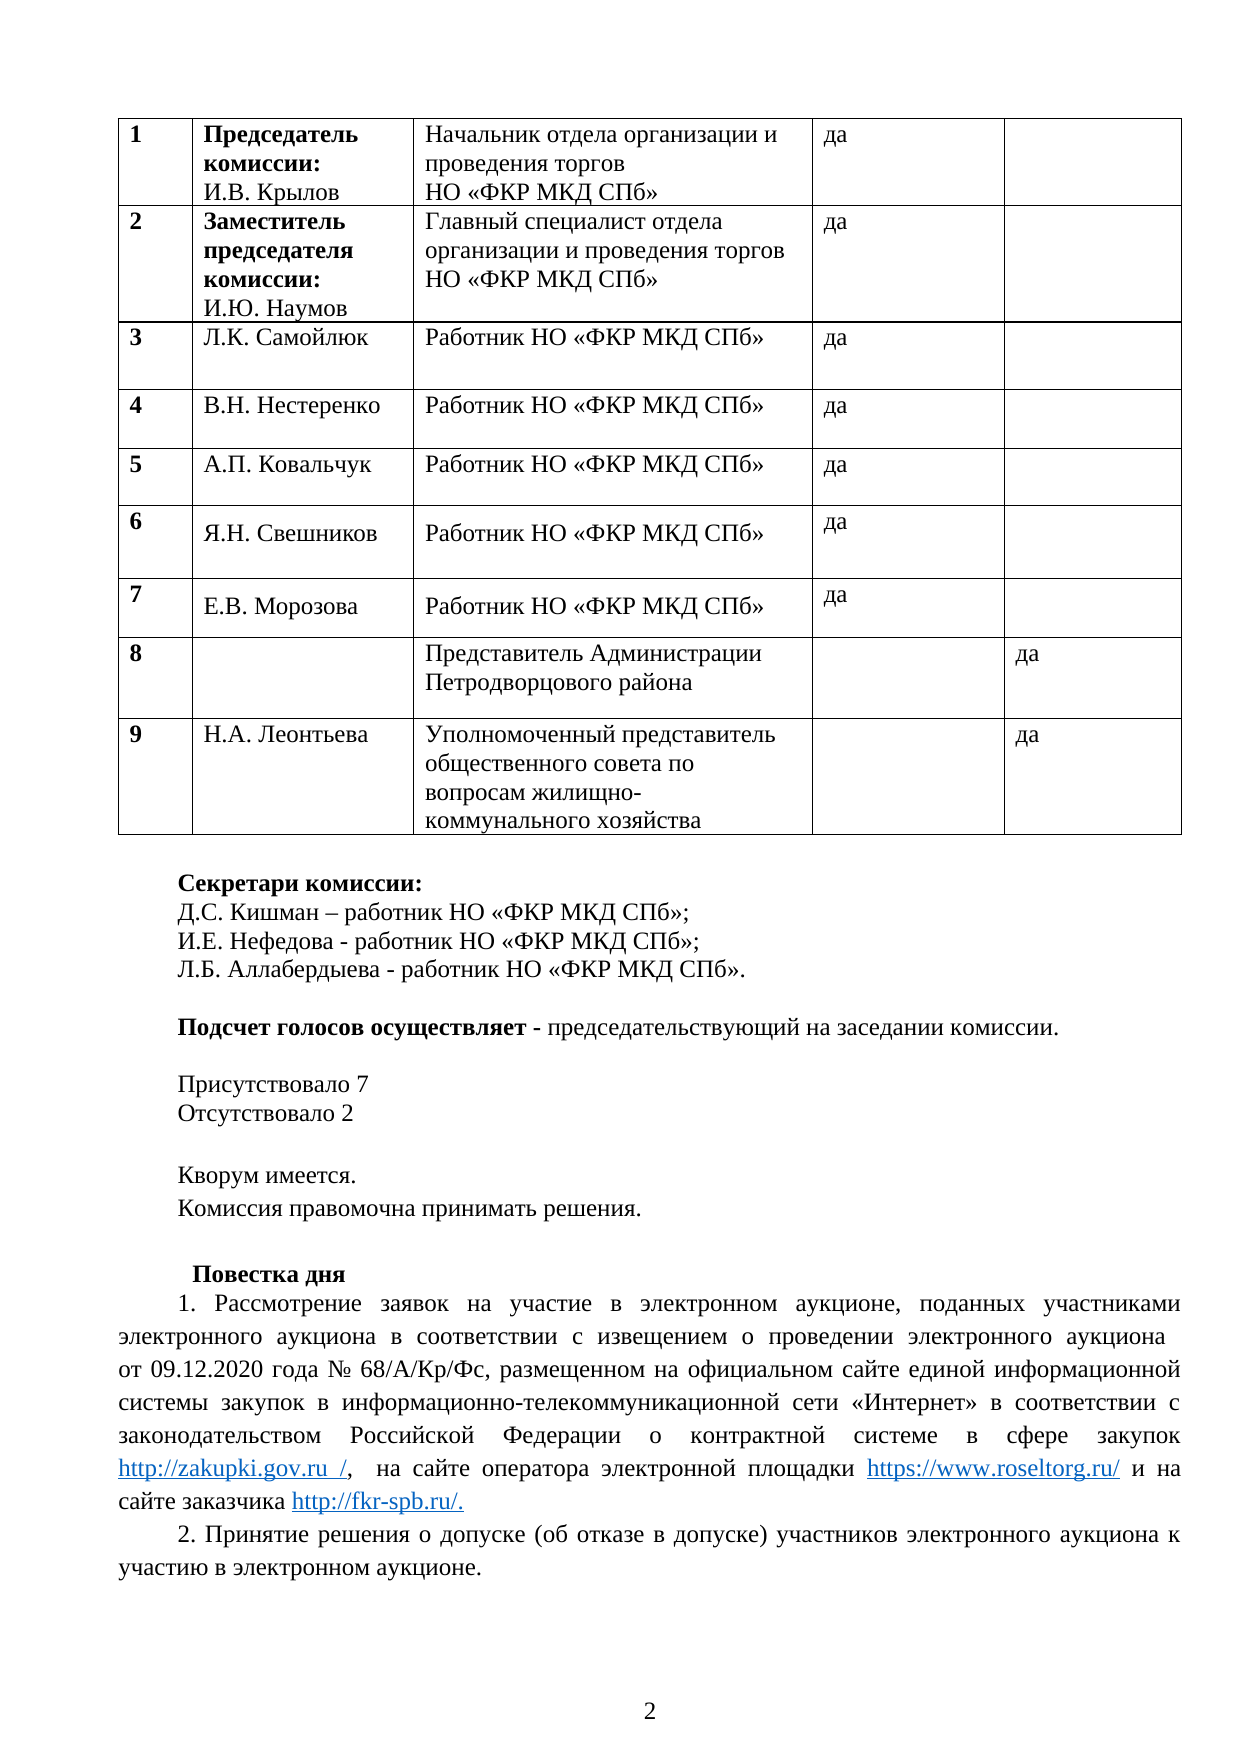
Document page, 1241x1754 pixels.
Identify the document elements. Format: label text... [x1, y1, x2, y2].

table_cell Представитель Администрации Петродворцового района [414, 638, 812, 718]
text Л.Б. Аллабердыева - работник НО «ФКР МКД СПб». [118, 954, 1181, 983]
table_cell [813, 719, 1004, 834]
table_cell да [813, 206, 1004, 321]
table_cell да [813, 390, 1004, 448]
table_cell В.Н. Нестеренко [193, 390, 413, 448]
table_cell 1 [119, 119, 192, 205]
table_cell 5 [119, 449, 192, 505]
table_cell [1005, 119, 1181, 205]
table_cell Работник НО «ФКР МКД СПб» [414, 390, 812, 448]
text Подсчет голосов осуществляет - председательствующий на заседании комиссии. [118, 1012, 1181, 1041]
table_cell [1005, 506, 1181, 578]
list Принятие решения о допуске (об отказе в допуске) участников электронного аукциона к участию в электронном аукционе. [118, 1519, 1181, 1581]
table_cell да [813, 323, 1004, 389]
text Повестка дня [192, 1259, 1181, 1288]
table_cell Председатель комиссии: И.В. Крылов [193, 119, 413, 205]
table_cell да [1005, 719, 1181, 834]
table_cell Работник НО «ФКР МКД СПб» [414, 506, 812, 578]
table_cell 3 [119, 323, 192, 389]
text Секретари комиссии: [118, 868, 1181, 897]
table_cell Е.В. Морозова [193, 579, 413, 637]
list Рассмотрение заявок на участие в электронном аукционе, поданных участниками электронного аукциона в соответствии с извещением о проведении электронного аукциона от 09.12.2020 года № 68/А/Кр/Фс, размещенном на официальном сайте единой информационной системы закупок в информационно-телекоммуникационной сети «Интернет» в соответствии с законодательством Российской Федерации о контрактной системе в сфере закупок http://zakupki.gov.ru /, на сайте оператора электронной площадки https://www.roseltorg.ru/ и на сайте заказчика http://fkr-spb.ru/. [118, 1288, 1181, 1515]
table_cell Главный специалист отдела организации и проведения торгов НО «ФКР МКД СПб» [414, 206, 812, 321]
table_cell Работник НО «ФКР МКД СПб» [414, 579, 812, 637]
text Д.С. Кишман – работник НО «ФКР МКД СПб»; [118, 897, 1181, 926]
text Присутствовало 7 [118, 1069, 1181, 1098]
table_cell [813, 638, 1004, 718]
table_cell [193, 638, 413, 718]
table_cell 7 [119, 579, 192, 637]
text И.Е. Нефедова - работник НО «ФКР МКД СПб»; [118, 926, 1181, 954]
table_cell да [813, 506, 1004, 578]
table_cell Уполномоченный представитель общественного совета по вопросам жилищно-коммунального хозяйства [414, 719, 812, 834]
table_cell [1005, 579, 1181, 637]
table_cell да [813, 579, 1004, 637]
table_cell [1005, 323, 1181, 389]
text Комиссия правомочна принимать решения. [118, 1193, 1181, 1222]
table_cell 2 [119, 206, 192, 321]
text Кворум имеется. [118, 1160, 1181, 1189]
table_cell да [813, 449, 1004, 505]
table_cell Я.Н. Свешников [193, 506, 413, 578]
table_cell да [1005, 638, 1181, 718]
table_cell [1005, 449, 1181, 505]
table_cell Работник НО «ФКР МКД СПб» [414, 449, 812, 505]
table_cell 4 [119, 390, 192, 448]
table_cell Л.К. Самойлюк [193, 323, 413, 389]
table_cell Работник НО «ФКР МКД СПб» [414, 323, 812, 389]
table_cell Заместитель председателя комиссии: И.Ю. Наумов [193, 206, 413, 321]
table_cell Начальник отдела организации и проведения торгов НО «ФКР МКД СПб» [414, 119, 812, 205]
table_cell 9 [119, 719, 192, 834]
table_cell [1005, 206, 1181, 321]
table_cell [1005, 390, 1181, 448]
table_cell 8 [119, 638, 192, 718]
table_cell 6 [119, 506, 192, 578]
table_cell А.П. Ковальчук [193, 449, 413, 505]
text Отсутствовало 2 [118, 1098, 1181, 1127]
table_cell да [813, 119, 1004, 205]
table_cell Н.А. Леонтьева [193, 719, 413, 834]
